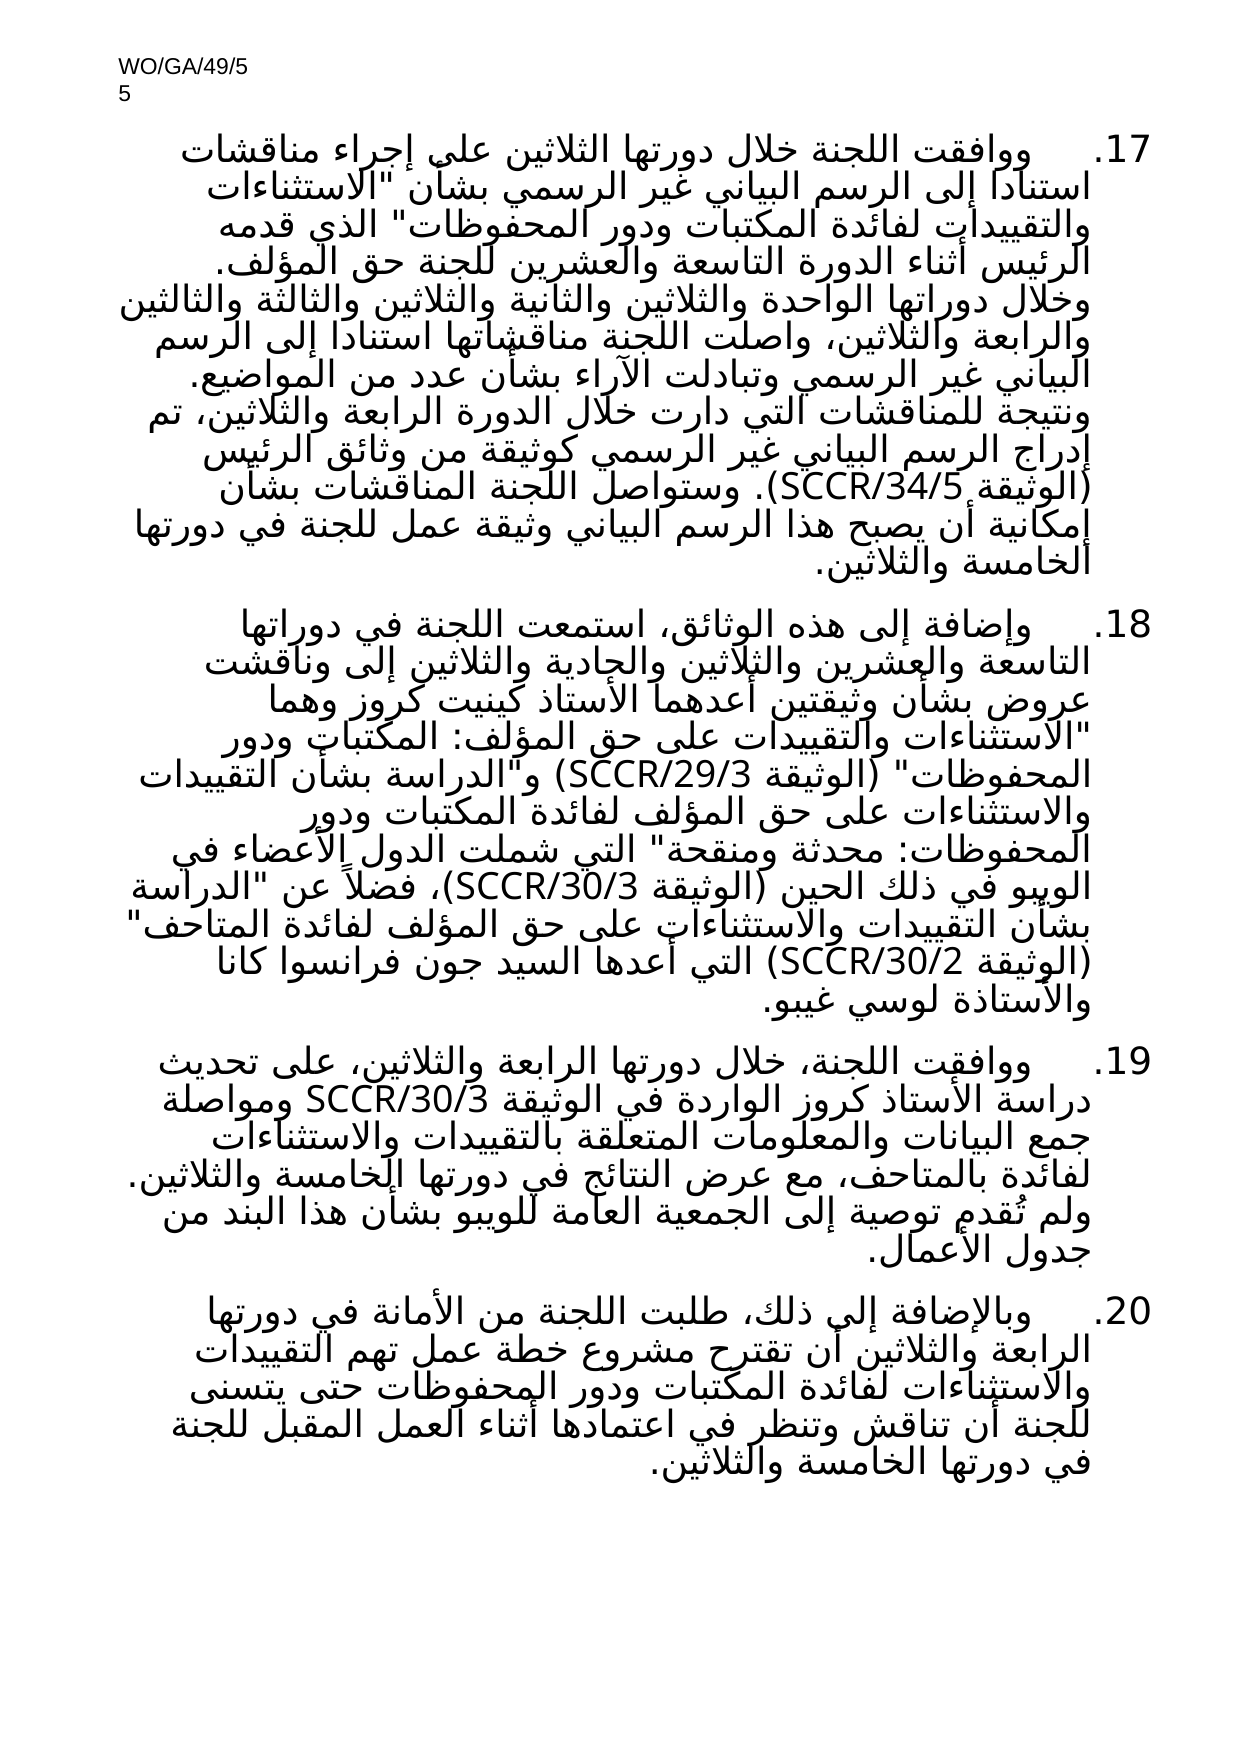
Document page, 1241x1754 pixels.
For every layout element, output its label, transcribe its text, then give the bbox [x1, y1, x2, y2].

text وبالإضافة إلى ذلك، طلبت اللجنة من الأمانة في دورتها الرابعة والثلاثين أن تقترح مشروع خطة عمل تهم التقييدات والاستثناءات لفائدة المكتبات ودور المحفوظات حتى يتسنى للجنة أن تناقش وتنظر في اعتمادها أثناء العمل المقبل للجنة في دورتها الخامسة والثلاثين. [118, 1295, 1092, 1482]
text ووافقت اللجنة خلال دورتها الثلاثين على إجراء مناقشات استنادا إلى الرسم البياني غير الرسمي بشأن "الاستثناءات والتقييدات لفائدة المكتبات ودور المحفوظات" الذي قدمه الرئيس أثناء الدورة التاسعة والعشرين للجنة حق المؤلف. وخلال دوراتها الواحدة والثلاثين والثانية والثلاثين والثالثة والثالثين والرابعة والثلاثين، واصلت اللجنة مناقشاتها استنادا إلى الرسم البياني غير الرسمي وتبادلت الآراء بشأن عدد من المواضيع. ونتيجة للمناقشات التي دارت خلال الدورة الرابعة والثلاثين، تم إدراج الرسم البياني غير الرسمي كوثيقة من وثائق الرئيس (الوثيقة SCCR/34/5). وستواصل اللجنة المناقشات بشأن إمكانية أن يصبح هذا الرسم البياني وثيقة عمل للجنة في دورتها الخامسة والثلاثين. [118, 132, 1092, 582]
text ووافقت اللجنة، خلال دورتها الرابعة والثلاثين، على تحديث دراسة الأستاذ كروز الواردة في الوثيقة SCCR/30/3 ومواصلة جمع البيانات والمعلومات المتعلقة بالتقييدات والاستثناءات لفائدة بالمتاحف، مع عرض النتائج في دورتها الخامسة والثلاثين. ولم تُقدم توصية إلى الجمعية العامة للويبو بشأن هذا البند من جدول الأعمال. [118, 1045, 1092, 1270]
text وإضافة إلى هذه الوثائق، استمعت اللجنة في دوراتها التاسعة والعشرين والثلاثين والحادية والثلاثين إلى وناقشت عروض بشأن وثيقتين أعدهما الأستاذ كينيت كروز وهما "الاستثناءات والتقييدات على حق المؤلف: المكتبات ودور المحفوظات" (الوثيقة SCCR/29/3) و"الدراسة بشأن التقييدات والاستثناءات على حق المؤلف لفائدة المكتبات ودور المحفوظات: محدثة ومنقحة" التي شملت الدول الأعضاء في الويبو في ذلك الحين (الوثيقة SCCR/30/3)، فضلاً عن "الدراسة بشأن التقييدات والاستثناءات على حق المؤلف لفائدة المتاحف" (الوثيقة ‎SCCR/30/2‏) التي أعدها السيد جون فرانسوا كانا والأستاذة لوسي غيبو. [118, 607, 1092, 1020]
